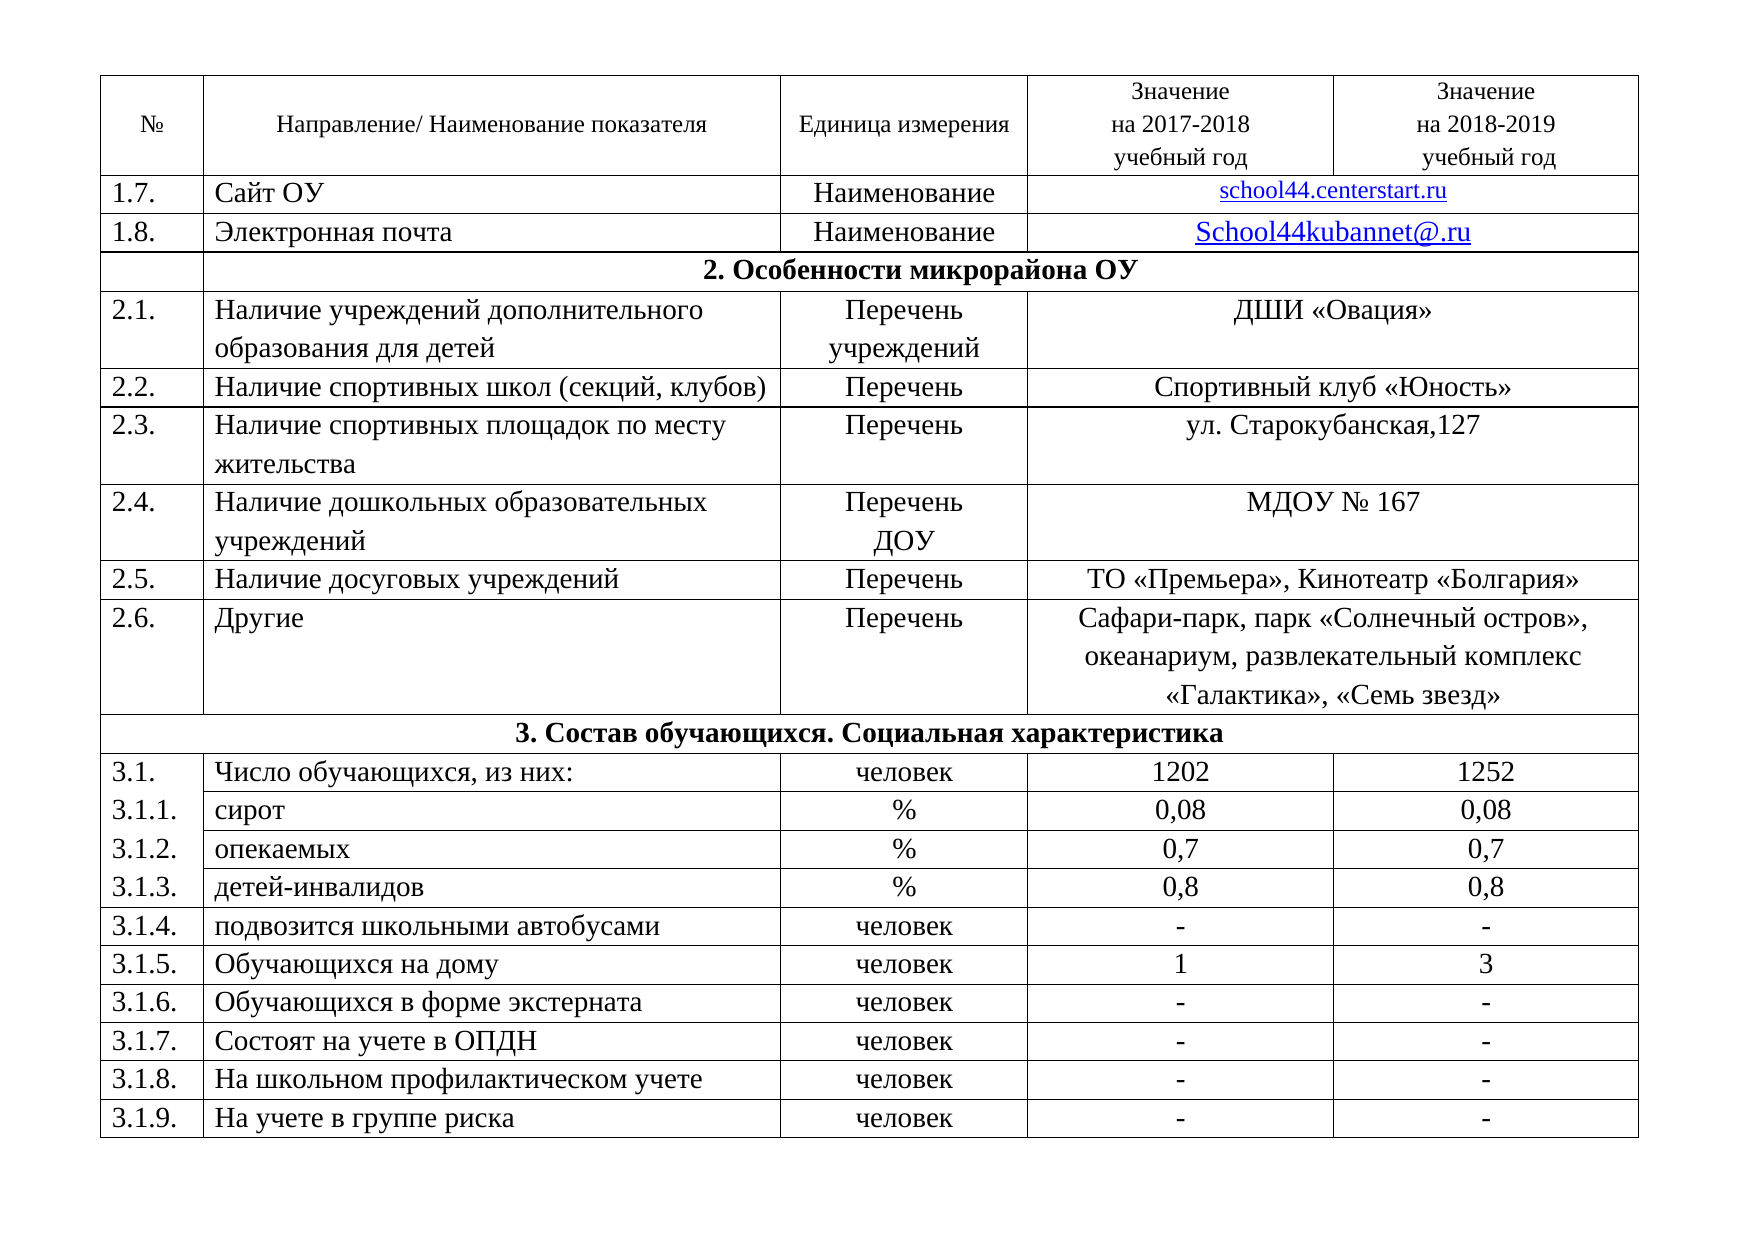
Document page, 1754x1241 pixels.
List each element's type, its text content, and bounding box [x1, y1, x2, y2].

table_cell Наличие спортивных школ (секций, клубов) [204, 369, 780, 406]
table_header № [101, 76, 203, 174]
table_cell человек [781, 946, 1027, 983]
table_cell детей-инвалидов [204, 869, 780, 907]
table_cell Другие [204, 600, 780, 714]
table_cell человек [781, 1100, 1027, 1137]
table_cell подвозится школьными автобусами [204, 908, 780, 945]
table_cell school44.centerstart.ru [1028, 176, 1638, 213]
table_cell - [1028, 985, 1333, 1022]
table_cell 2.1. [101, 292, 203, 368]
table_cell 3.1. [101, 754, 203, 791]
table_cell Наличие досуговых учреждений [204, 561, 780, 599]
table_cell 0,08 [1334, 792, 1638, 830]
table_cell - [1028, 1061, 1333, 1099]
table_cell School44kubannet@.ru [1028, 214, 1638, 251]
table_cell человек [781, 754, 1027, 791]
table_cell опекаемых [204, 831, 780, 868]
table_cell Сайт ОУ [204, 176, 780, 213]
table_cell - [1334, 1023, 1638, 1060]
table_cell 2.4. [101, 485, 203, 560]
table_cell Наличие учреждений дополнительного образования для детей [204, 292, 780, 368]
table_cell 3. Состав обучающихся. Социальная характеристика [101, 715, 1638, 753]
table_cell ДШИ «Овация» [1028, 292, 1638, 368]
table_cell 3.1.3. [101, 868, 203, 907]
table_cell 1202 [1028, 754, 1333, 791]
table_cell 0,8 [1334, 869, 1638, 907]
table_cell - [1334, 908, 1638, 945]
table_cell 2.5. [101, 561, 203, 599]
table_cell На школьном профилактическом учете [204, 1061, 780, 1099]
table_cell Перечень [781, 561, 1027, 599]
table_cell 2. Особенности микрорайона ОУ [204, 253, 1638, 291]
table_header Единица измерения [781, 76, 1027, 174]
table_cell Электронная почта [204, 214, 780, 251]
table_cell [101, 253, 203, 291]
table_cell 3.1.1. [101, 791, 203, 830]
table_cell ул. Старокубанская,127 [1028, 408, 1638, 483]
table_cell - [1334, 1061, 1638, 1099]
table_cell Сафари-парк, парк «Солнечный остров», океанариум, развлекательный комплекс «Галактика», «Семь звезд» [1028, 600, 1638, 714]
table_cell Обучающихся на дому [204, 946, 780, 983]
table_cell Обучающихся в форме экстерната [204, 985, 780, 1022]
table_cell Наличие дошкольных образовательных учреждений [204, 485, 780, 560]
table_cell - [1028, 908, 1333, 945]
table_cell 3.1.5. [101, 946, 203, 983]
table_cell Состоят на учете в ОПДН [204, 1023, 780, 1060]
table_cell Спортивный клуб «Юность» [1028, 369, 1638, 406]
table_cell 3.1.7. [101, 1023, 203, 1060]
table_cell человек [781, 1061, 1027, 1099]
table_cell 2.2. [101, 369, 203, 406]
table_cell 2.3. [101, 408, 203, 483]
table_cell % [781, 831, 1027, 868]
table_cell МДОУ № 167 [1028, 485, 1638, 560]
table_cell % [781, 869, 1027, 907]
table_cell Наименование [781, 176, 1027, 213]
table_cell человек [781, 1023, 1027, 1060]
table_cell 3.1.6. [101, 985, 203, 1022]
table_cell Наличие спортивных площадок по месту жительства [204, 408, 780, 483]
table_cell На учете в группе риска [204, 1100, 780, 1137]
table_cell - [1334, 1100, 1638, 1137]
table_cell - [1028, 1100, 1333, 1137]
table_cell 3 [1334, 946, 1638, 983]
table_cell 3.1.9. [101, 1100, 203, 1137]
table_cell - [1028, 1023, 1333, 1060]
table_cell 1 [1028, 946, 1333, 983]
table_cell 3.1.8. [101, 1061, 203, 1099]
table_cell 1252 [1334, 754, 1638, 791]
table_cell Перечень учреждений [781, 292, 1027, 368]
table_cell ТО «Премьера», Кинотеатр «Болгария» [1028, 561, 1638, 599]
table_cell Перечень [781, 600, 1027, 714]
table_cell Число обучающихся, из них: [204, 754, 780, 791]
table_cell 3.1.4. [101, 908, 203, 945]
table_header Направление/ Наименование показателя [204, 76, 780, 174]
table_cell человек [781, 908, 1027, 945]
table_cell - [1334, 985, 1638, 1022]
table_cell Наименование [781, 214, 1027, 251]
table_cell 3.1.2. [101, 830, 203, 868]
table_cell сирот [204, 792, 780, 830]
table_cell 0,7 [1334, 831, 1638, 868]
table_cell 0,8 [1028, 869, 1333, 907]
table_cell 1.7. [101, 176, 203, 213]
table_cell 2.6. [101, 600, 203, 714]
table_cell Перечень ДОУ [781, 485, 1027, 560]
table_cell человек [781, 985, 1027, 1022]
table_cell Перечень [781, 408, 1027, 483]
table_cell 0,08 [1028, 792, 1333, 830]
table_cell 1.8. [101, 214, 203, 251]
table_header Значение на 2018-2019 учебный год [1334, 76, 1638, 174]
table_cell % [781, 792, 1027, 830]
table_cell 0,7 [1028, 831, 1333, 868]
table_header Значение на 2017-2018 учебный год [1028, 76, 1333, 174]
table_cell Перечень [781, 369, 1027, 406]
